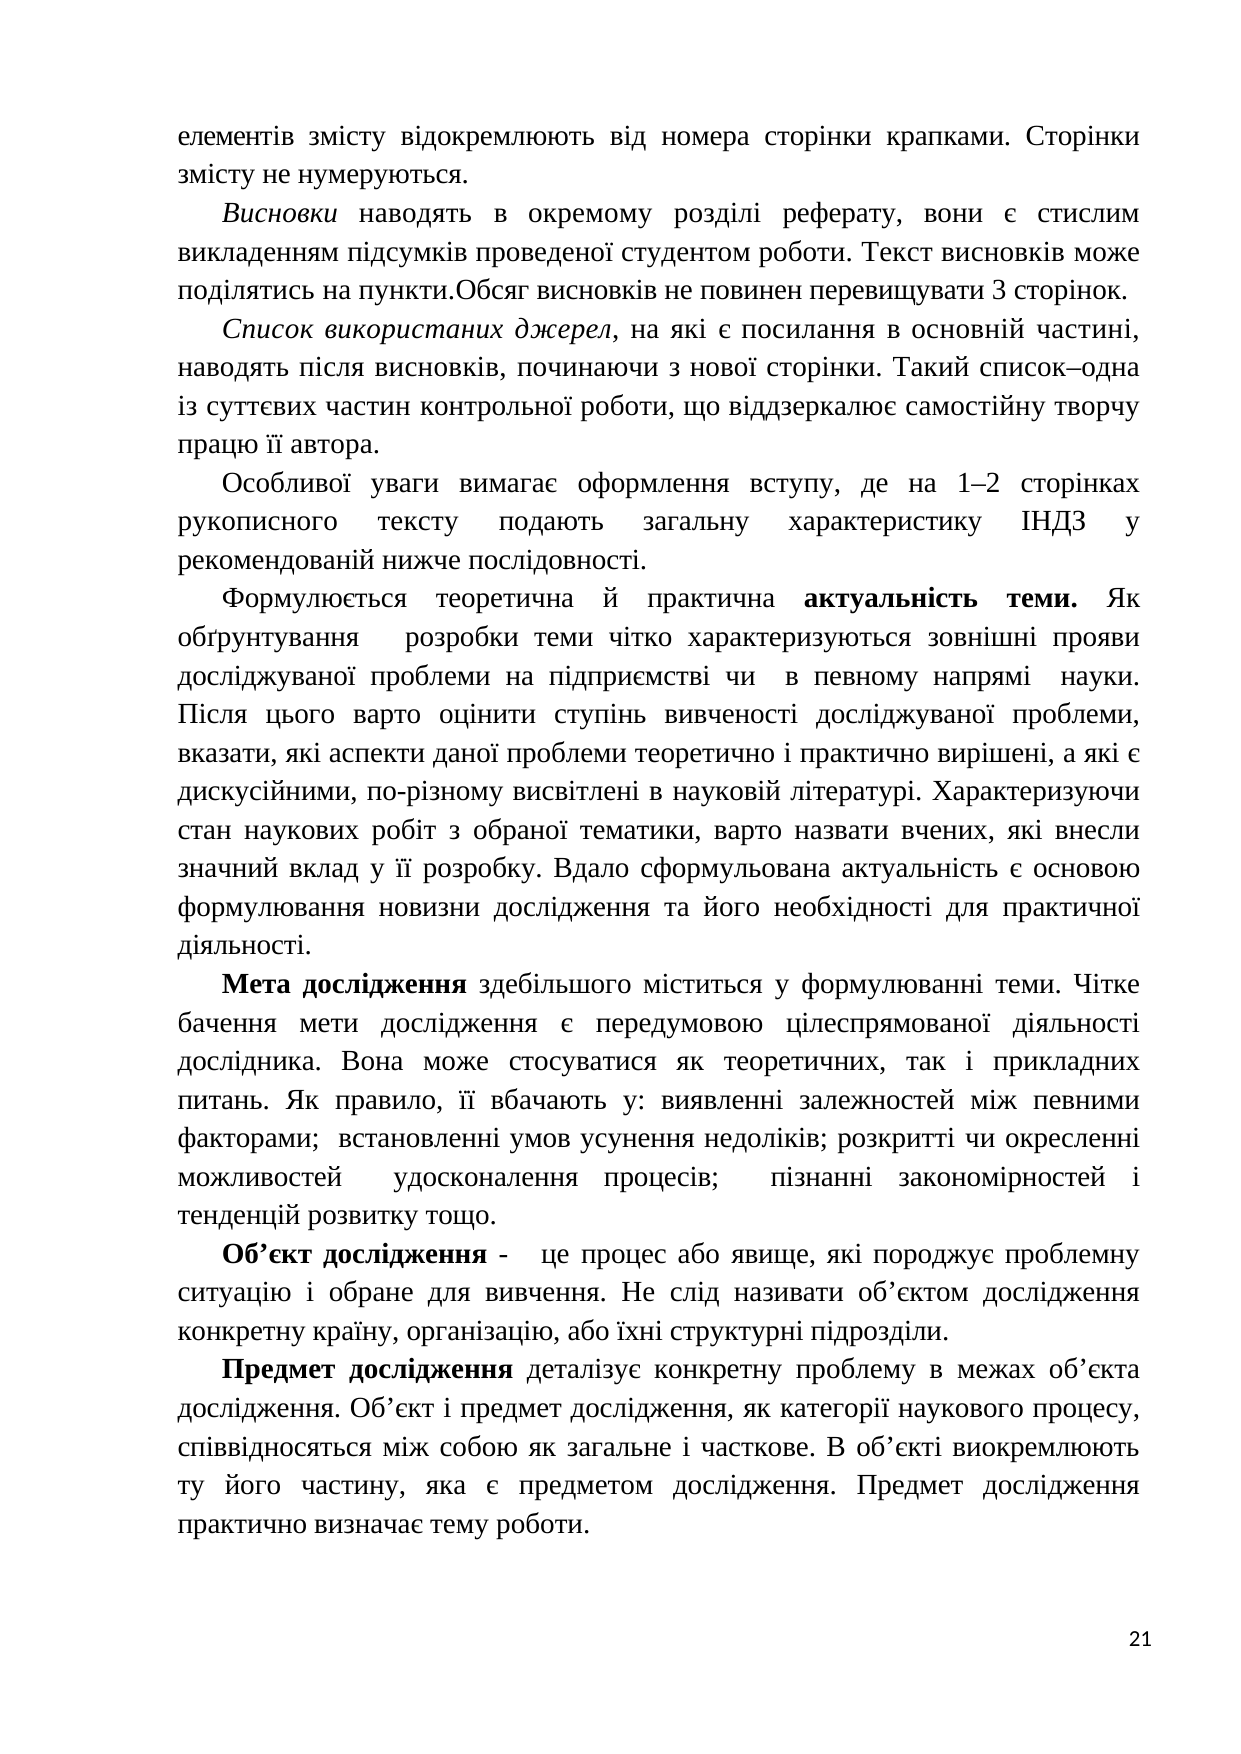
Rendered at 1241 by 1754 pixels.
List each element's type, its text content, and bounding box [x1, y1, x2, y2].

text Висновки наводять в окремому розділі реферату, вони є стислим викладенням підсумків проведеної студентом роботи. Текст висновків може поділятись на пункти.Обсяг висновків не повинен перевищувати 3 сторінок. [177, 195, 1140, 306]
text Формулюється теоретична й практична актуальність теми. Як обґрунтування розробки теми чітко характеризуються зовнішні прояви досліджуваної проблеми на підприємстві чи в певному напрямі науки. Після цього варто оцінити ступінь вивченості досліджуваної проблеми, вказати, які аспекти даної проблеми теоретично і практично вирішені, а які є дискусійними, по-різному висвітлені в науковій літературі. Характеризуючи стан наукових робіт з обраної тематики, варто назвати вчених, які внесли значний вклад у її розробку. Вдало сформульована актуальність є основою формулювання новизни дослідження та його необхідності для практичної діяльності. [177, 581, 1140, 961]
text Список використаних джерел, на які є посилання в основній частині, наводять після висновків, починаючи з нової сторінки. Такий список–одна із суттєвих частин контрольної роботи, що віддзеркалює самостійну творчу працю її автора. [177, 311, 1140, 460]
text Особливої уваги вимагає оформлення вступу, де на 1–2 сторінках рукописного тексту подають загальну характеристику ІНДЗ у рекомендованій нижче послідовності. [177, 465, 1140, 576]
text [177, 118, 1140, 190]
text Об’єкт дослідження - це процес або явище, які породжує проблемну ситуацію і обране для вивчення. Не слід називати об’єктом дослідження конкретну країну, організацію, або їхні структурні підрозділи. [177, 1236, 1140, 1347]
text Предмет дослідження деталізує конкретну проблему в межах об’єкта дослідження. Об’єкт і предмет дослідження, як категорії наукового процесу, співвідносяться між собою як загальне і часткове. В об’єкті виокремлюють ту його частину, яка є предметом дослідження. Предмет дослідження практично визначає тему роботи. [177, 1352, 1140, 1539]
text Мета дослідження здебільшого міститься у формулюванні теми. Чітке бачення мети дослідження є передумовою цілеспрямованої діяльності дослідника. Вона може стосуватися як теоретичних, так і прикладних питань. Як правило, її вбачають у: виявленні залежностей між певними факторами; встановленні умов усунення недоліків; розкритті чи окресленні можливостей удосконалення процесів; пізнанні закономірностей і тенденцій розвитку тощо. [177, 966, 1140, 1231]
